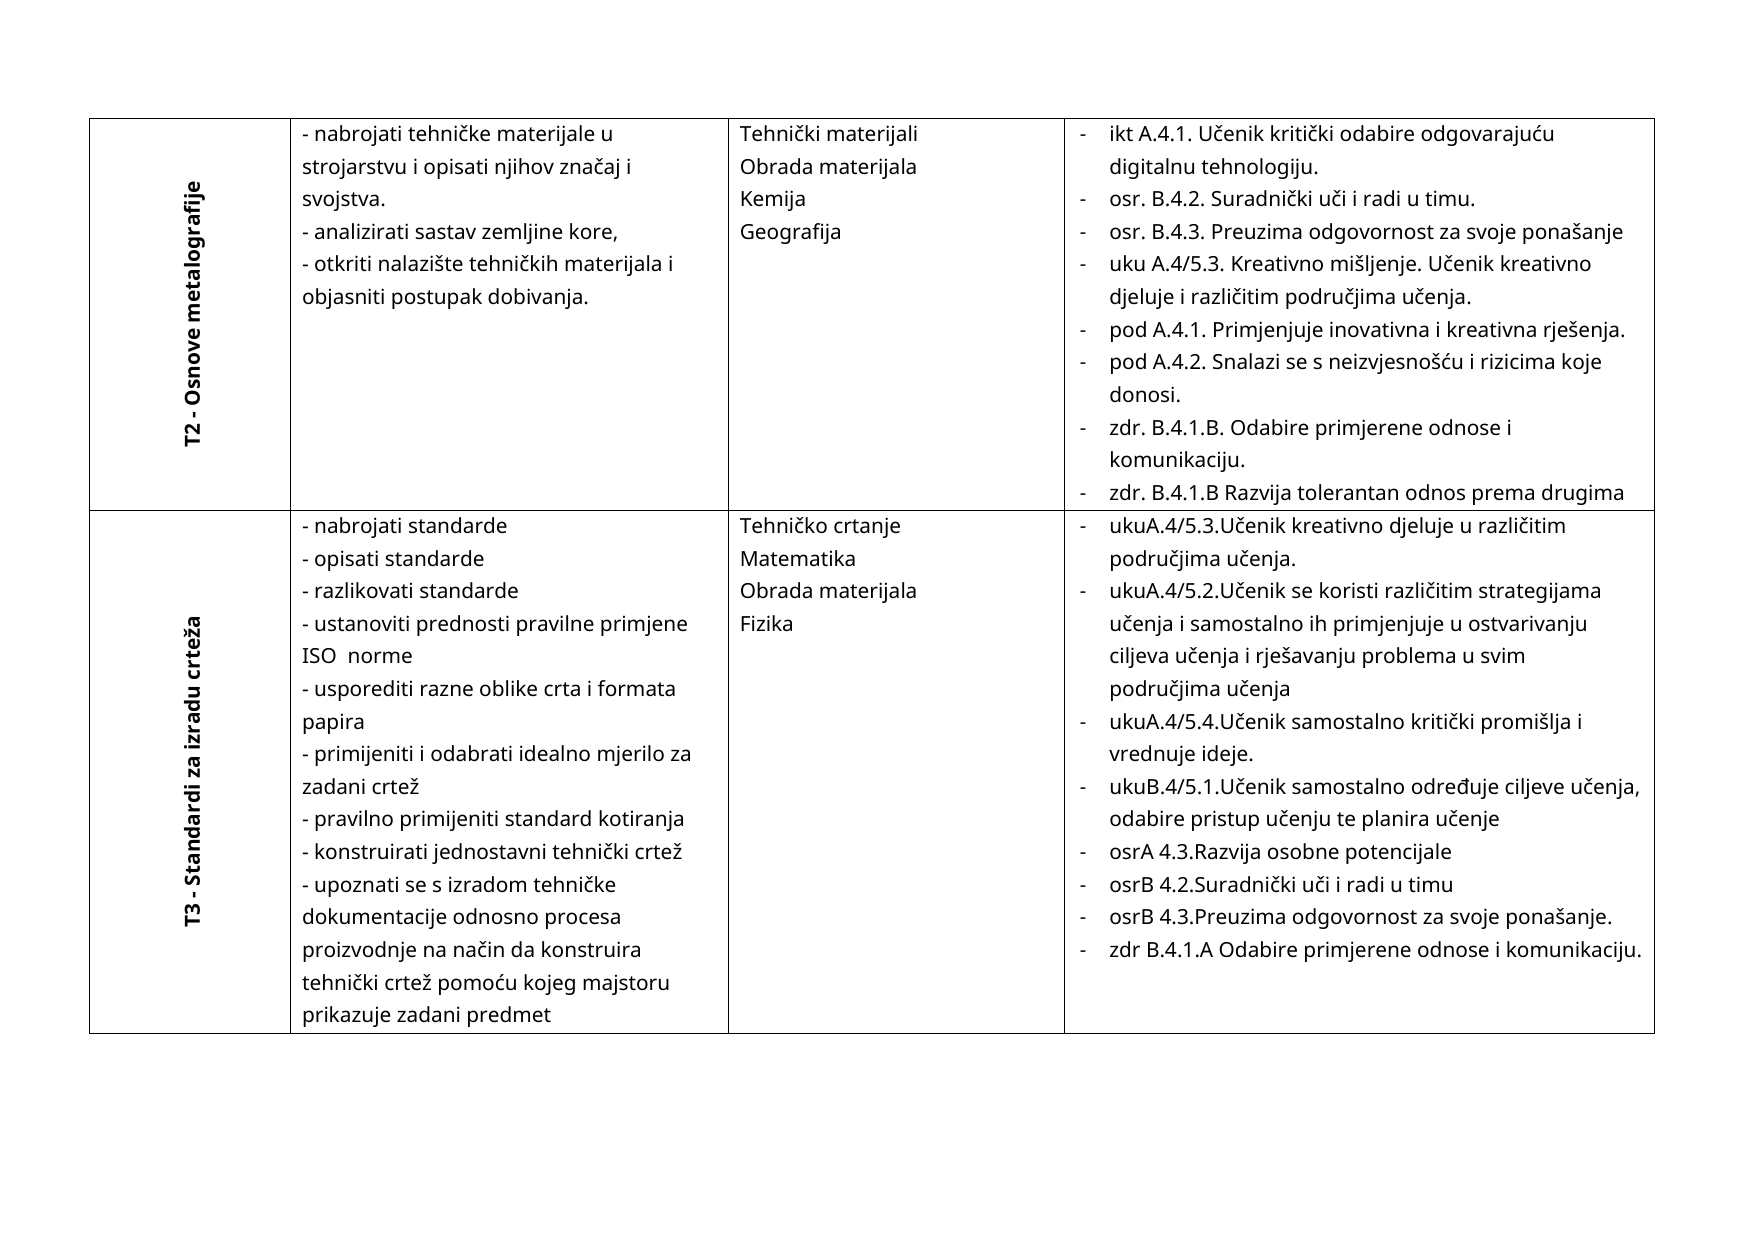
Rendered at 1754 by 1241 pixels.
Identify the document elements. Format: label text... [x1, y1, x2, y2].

table_cell - nabrojati tehničke materijale u strojarstvu i opisati njihov značaj i svojstva. - analizirati sastav zemljine kore, - otkriti nalazište tehničkih materijala i objasniti postupak dobivanja. [291, 119, 728, 510]
table_cell T3 - Standardi za izradu crteža [90, 511, 290, 1032]
table_cell ikt A.4.1. Učenik kritički odabire odgovarajuću digitalnu tehnologiju. osr. B.4.2. Suradnički uči i radi u timu. osr. B.4.3. Preuzima odgovornost za svoje ponašanje uku A.4/5.3. Kreativno mišljenje. Učenik kreativno djeluje i različitim područjima učenja. pod A.4.1. Primjenjuje inovativna i kreativna rješenja. pod A.4.2. Snalazi se s neizvjesnošću i rizicima koje donosi. zdr. B.4.1.B. Odabire primjerene odnose i komunikaciju. zdr. B.4.1.B Razvija tolerantan odnos prema drugima [1065, 119, 1654, 510]
table_cell - nabrojati standarde - opisati standarde - razlikovati standarde - ustanoviti prednosti pravilne primjene ISO norme - usporediti razne oblike crta i formata papira - primijeniti i odabrati idealno mjerilo za zadani crtež - pravilno primijeniti standard kotiranja - konstruirati jednostavni tehnički crtež - upoznati se s izradom tehničke dokumentacije odnosno procesa proizvodnje na način da konstruira tehnički crtež pomoću kojeg majstoru prikazuje zadani predmet [291, 511, 728, 1032]
table_cell ukuA.4/5.3.Učenik kreativno djeluje u različitim područjima učenja. ukuA.4/5.2.Učenik se koristi različitim strategijama učenja i samostalno ih primjenjuje u ostvarivanju ciljeva učenja i rješavanju problema u svim područjima učenja ukuA.4/5.4.Učenik samostalno kritički promišlja i vrednuje ideje. ukuB.4/5.1.Učenik samostalno određuje ciljeve učenja, odabire pristup učenju te planira učenje osrA 4.3.Razvija osobne potencijale osrB 4.2.Suradnički uči i radi u timu osrB 4.3.Preuzima odgovornost za svoje ponašanje. zdr B.4.1.A Odabire primjerene odnose i komunikaciju. [1065, 511, 1654, 1032]
table_cell Tehničko crtanje Matematika Obrada materijala Fizika [729, 511, 1064, 1032]
table_cell T2 - Osnove metalografije [90, 119, 290, 510]
table_cell Tehnički materijali Obrada materijala Kemija Geografija [729, 119, 1064, 510]
